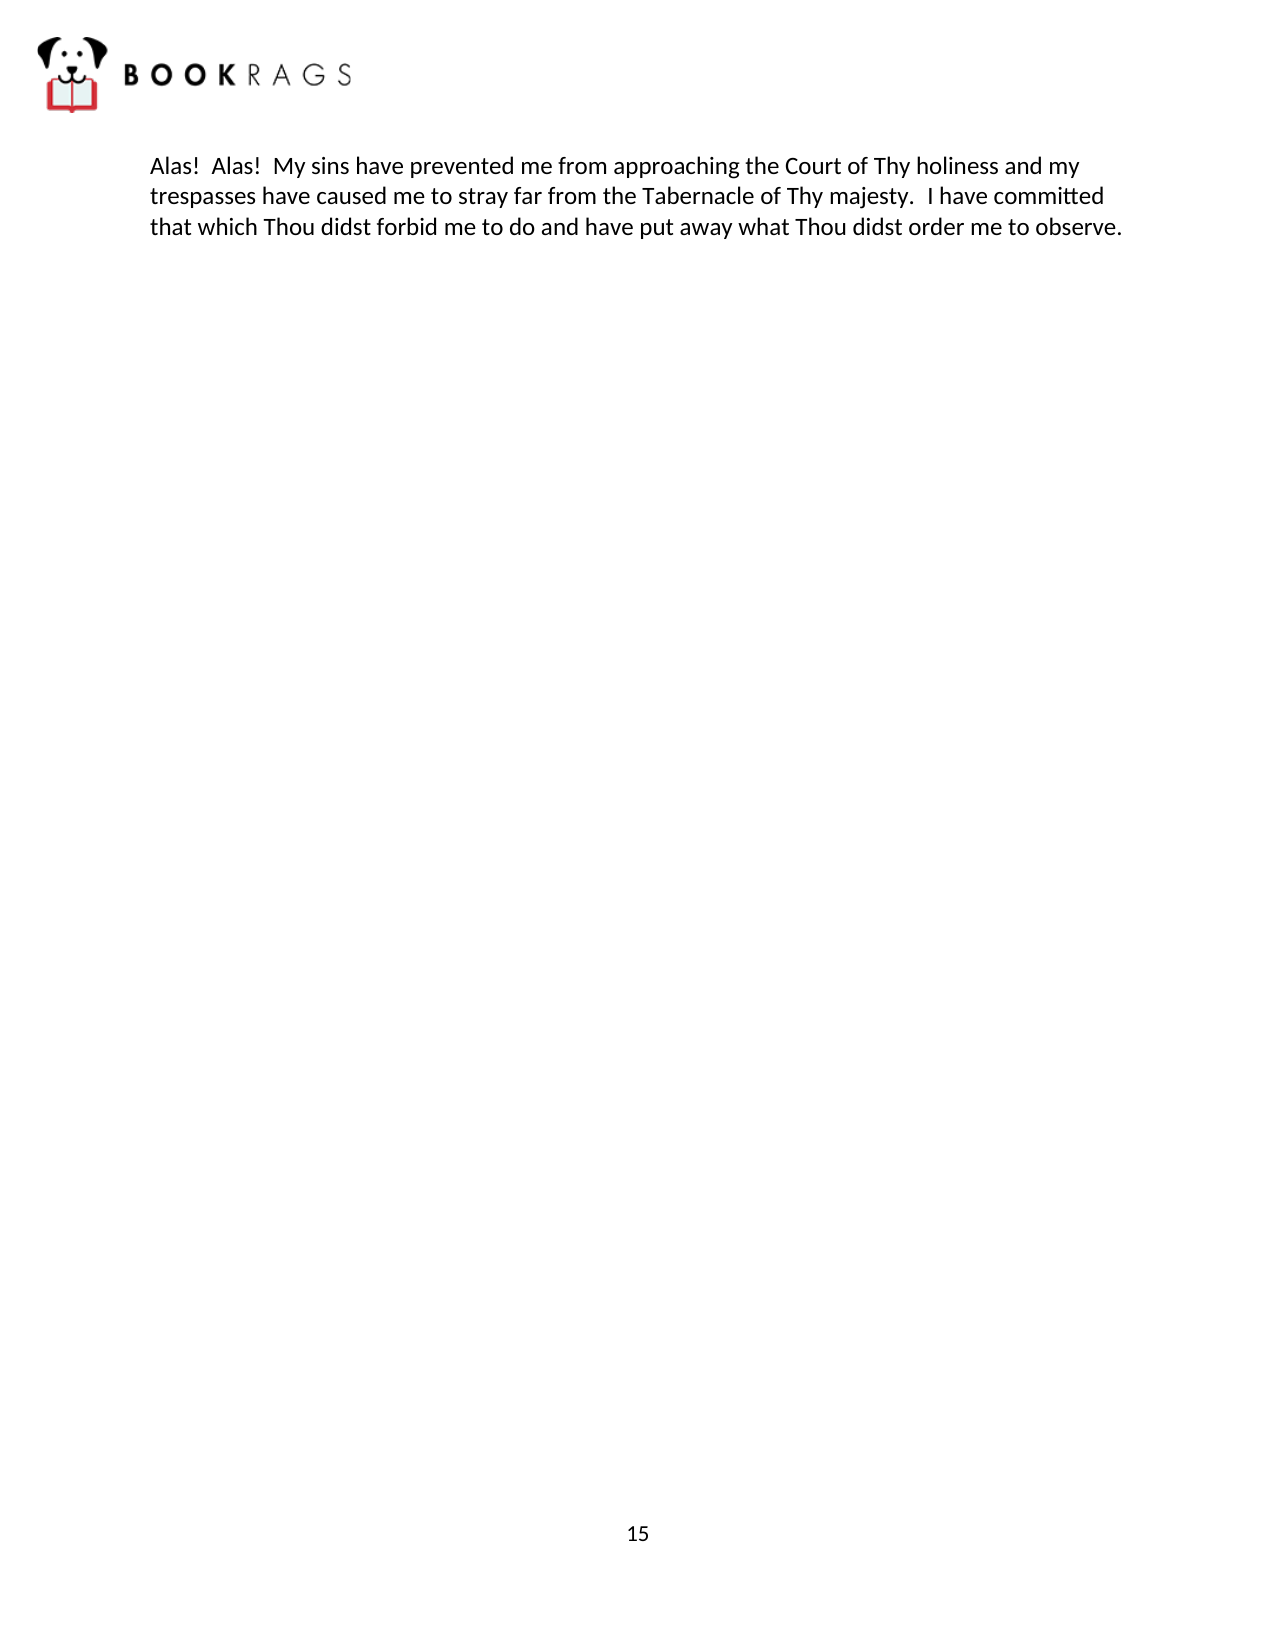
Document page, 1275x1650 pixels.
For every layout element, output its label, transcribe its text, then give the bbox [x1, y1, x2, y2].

text Alas! Alas! My sins have prevented me from approaching the Court of Thy holiness and my trespasses have caused me to stray far from the Tabernacle of Thy majesty. I have committed that which Thou didst forbid me to do and have put away what Thou didst order me to observe. [150, 150, 1125, 242]
picture [37, 37, 351, 113]
